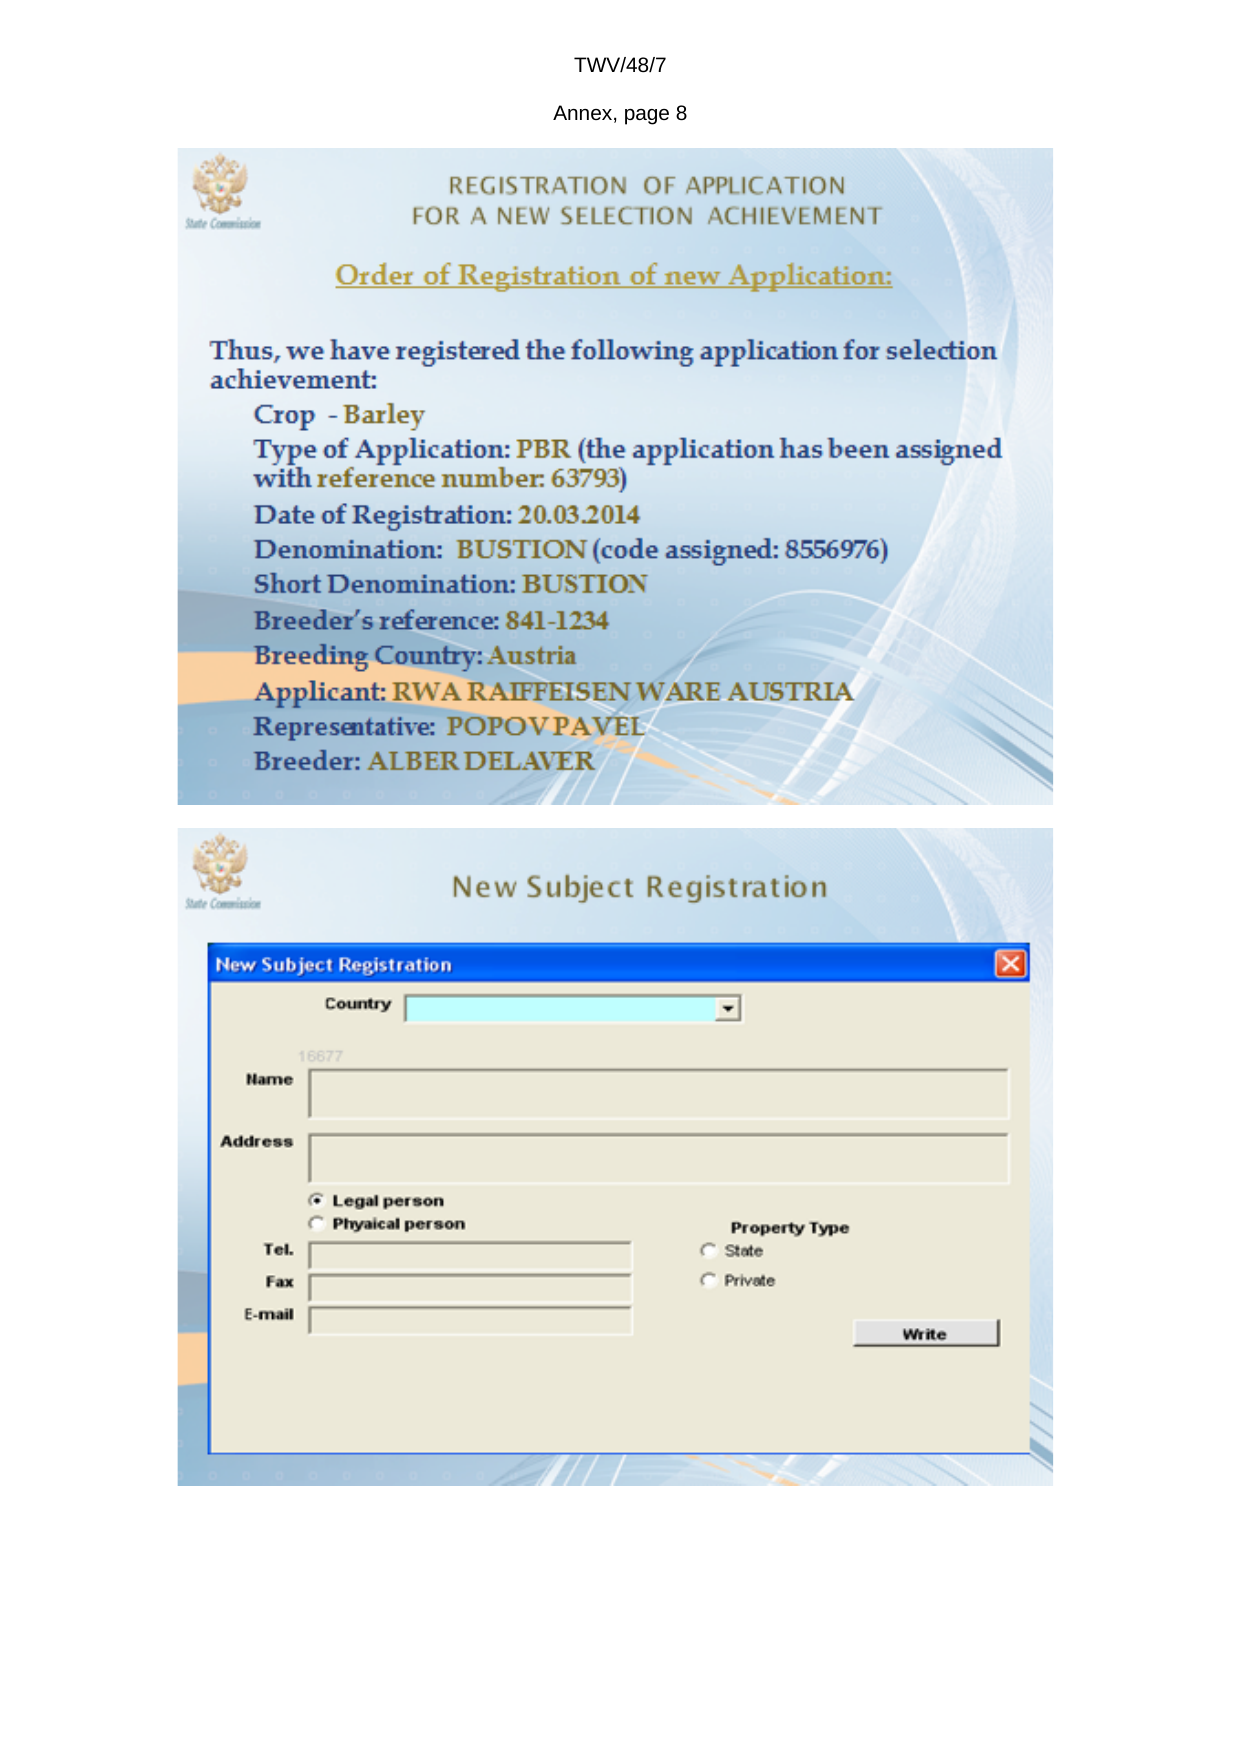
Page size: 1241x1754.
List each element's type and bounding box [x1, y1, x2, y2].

picture [177, 148, 1054, 805]
picture [177, 828, 1054, 1486]
